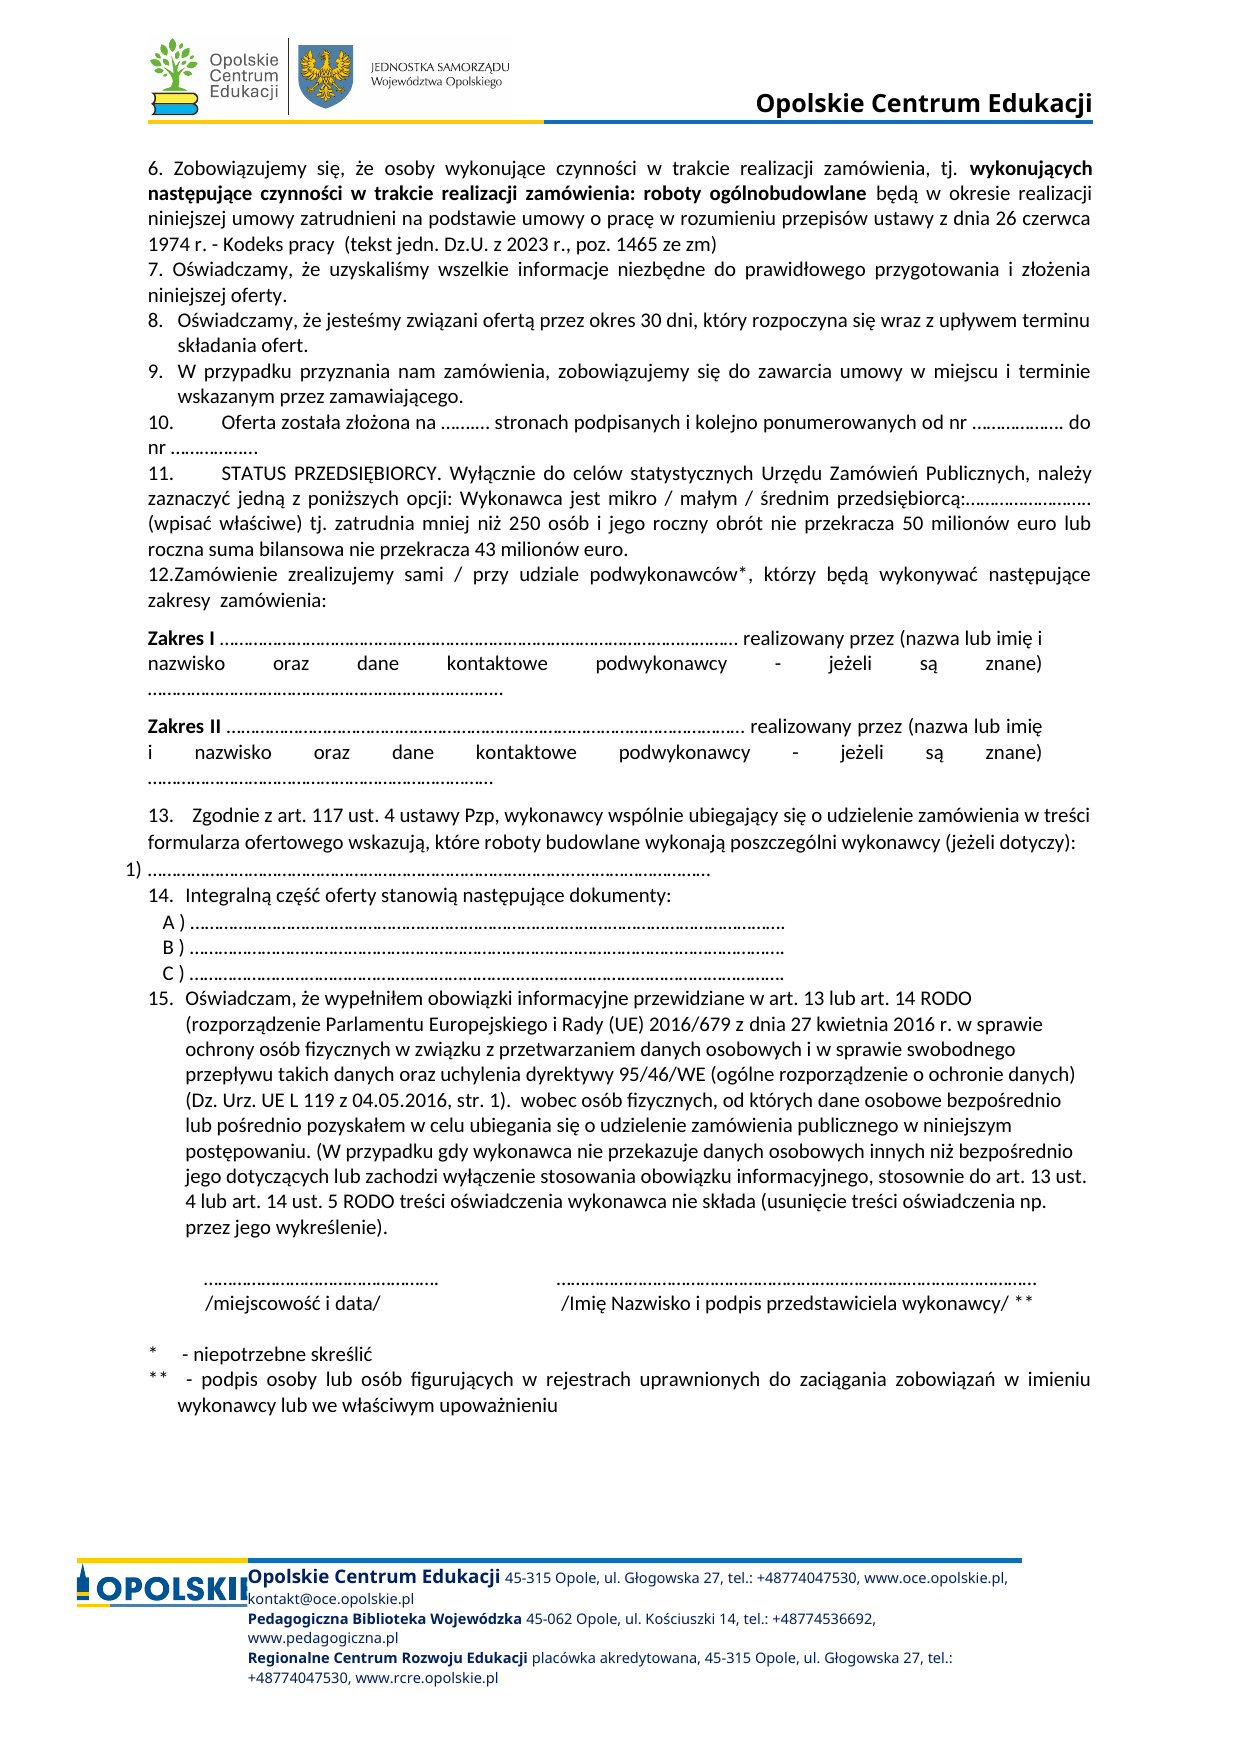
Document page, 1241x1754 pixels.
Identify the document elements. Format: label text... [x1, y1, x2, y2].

list Zamówienie zrealizujemy sami / przy udziale podwykonawców*, którzy będą wykonywać następujące zakresy zamówienia: [148, 561, 1093, 612]
list Oferta została złożona na …….… stronach podpisanych i kolejno ponumerowanych od nr ………………. do nr ……………... [148, 409, 1093, 460]
text A ) ……………………………………………………………………………………………………………. [162, 909, 1093, 934]
text Zakres I ……………………………………………………………………………………………… realizowany przez (nazwa lub imię i nazwisko oraz dane kontaktowe podwykonawcy - jeżeli są znane)……………………………………………………………….. [148, 625, 1043, 701]
text 7. Oświadczamy, że uzyskaliśmy wszelkie informacje niezbędne do prawidłowego przygotowania i złożenia niniejszej oferty. [148, 256, 1093, 307]
list W przypadku przyznania nam zamówienia, zobowiązujemy się do zawarcia umowy w miejscu i terminie wskazanym przez zamawiającego. [148, 358, 1093, 409]
text * - niepotrzebne skreślić [148, 1341, 1093, 1367]
text C ) ……………………………………………………………………………………………………………. [162, 960, 1093, 985]
text ** - podpis osoby lub osób figurujących w rejestrach uprawnionych do zaciągania zobowiązań w imieniu wykonawcy lub we właściwym upoważnieniu [148, 1367, 1093, 1417]
list Oświadczamy, że jesteśmy związani ofertą przez okres 30 dni, który rozpoczyna się wraz z upływem terminu składania ofert. [148, 307, 1093, 358]
list STATUS PRZEDSIĘBIORCY. Wyłącznie do celów statystycznych Urzędu Zamówień Publicznych, należy zaznaczyć jedną z poniższych opcji: Wykonawca jest mikro / małym / średnim przedsiębiorcą:……………………..(wpisać właściwe) tj. zatrudnia mniej niż 250 osób i jego roczny obrót nie przekracza 50 milionów euro lub roczna suma bilansowa nie przekracza 43 milionów euro. [148, 460, 1093, 561]
text …………………………………………. ………………………………………………………….…………………………… [148, 1265, 1093, 1290]
list Integralną część oferty stanowią następujące dokumenty: [148, 882, 1093, 907]
text B ) ……………………………………………………………………………………………………………. [162, 934, 1093, 960]
list ……………………………………………………………………………...……………………… [125, 857, 1093, 882]
list Oświadczam, że wypełniłem obowiązki informacyjne przewidziane w art. 13 lub art. 14 RODO (rozporządzenie Parlamentu Europejskiego i Rady (UE) 2016/679 z dnia 27 kwietnia 2016 r. w sprawie ochrony osób fizycznych w związku z przetwarzaniem danych osobowych i w sprawie swobodnego przepływu takich danych oraz uchylenia dyrektywy 95/46/WE (ogólne rozporządzenie o ochronie danych) (Dz. Urz. UE L 119 z 04.05.2016, str. 1). wobec osób fizycznych, od których dane osobowe bezpośrednio lub pośrednio pozyskałem w celu ubiegania się o udzielenie zamówienia publicznego w niniejszym postępowaniu. (W przypadku gdy wykonawca nie przekazuje danych osobowych innych niż bezpośrednio jego dotyczących lub zachodzi wyłączenie stosowania obowiązku informacyjnego, stosownie do art. 13 ust. 4 lub art. 14 ust. 5 RODO treści oświadczenia wykonawca nie składa (usunięcie treści oświadczenia np. przez jego wykreślenie). [148, 985, 1093, 1239]
text /miejscowość i data/ /Imię Nazwisko i podpis przedstawiciela wykonawcy/ ** [148, 1290, 1093, 1316]
list Zgodnie z art. 117 ust. 4 ustawy Pzp, wykonawcy wspólnie ubiegający się o udzielenie zamówienia w treści formularza ofertowego wskazują, które roboty budowlane wykonają poszczególni wykonawcy (jeżeli dotyczy): [148, 802, 1093, 855]
text 6. Zobowiązujemy się, że osoby wykonujące czynności w trakcie realizacji zamówienia, tj. wykonujących następujące czynności w trakcie realizacji zamówienia: roboty ogólnobudowlane będą w okresie realizacji niniejszej umowy zatrudnieni na podstawie umowy o pracę w rozumieniu przepisów ustawy z dnia 26 czerwca 1974 r. - Kodeks pracy (tekst jedn. Dz.U. z 2023 r., poz. 1465 ze zm) [148, 155, 1093, 256]
text Zakres II ……………………………………………………………………………………………… realizowany przez (nazwa lub imię i nazwisko oraz dane kontaktowe podwykonawcy - jeżeli są znane)……………………………………………………………… [148, 713, 1043, 790]
